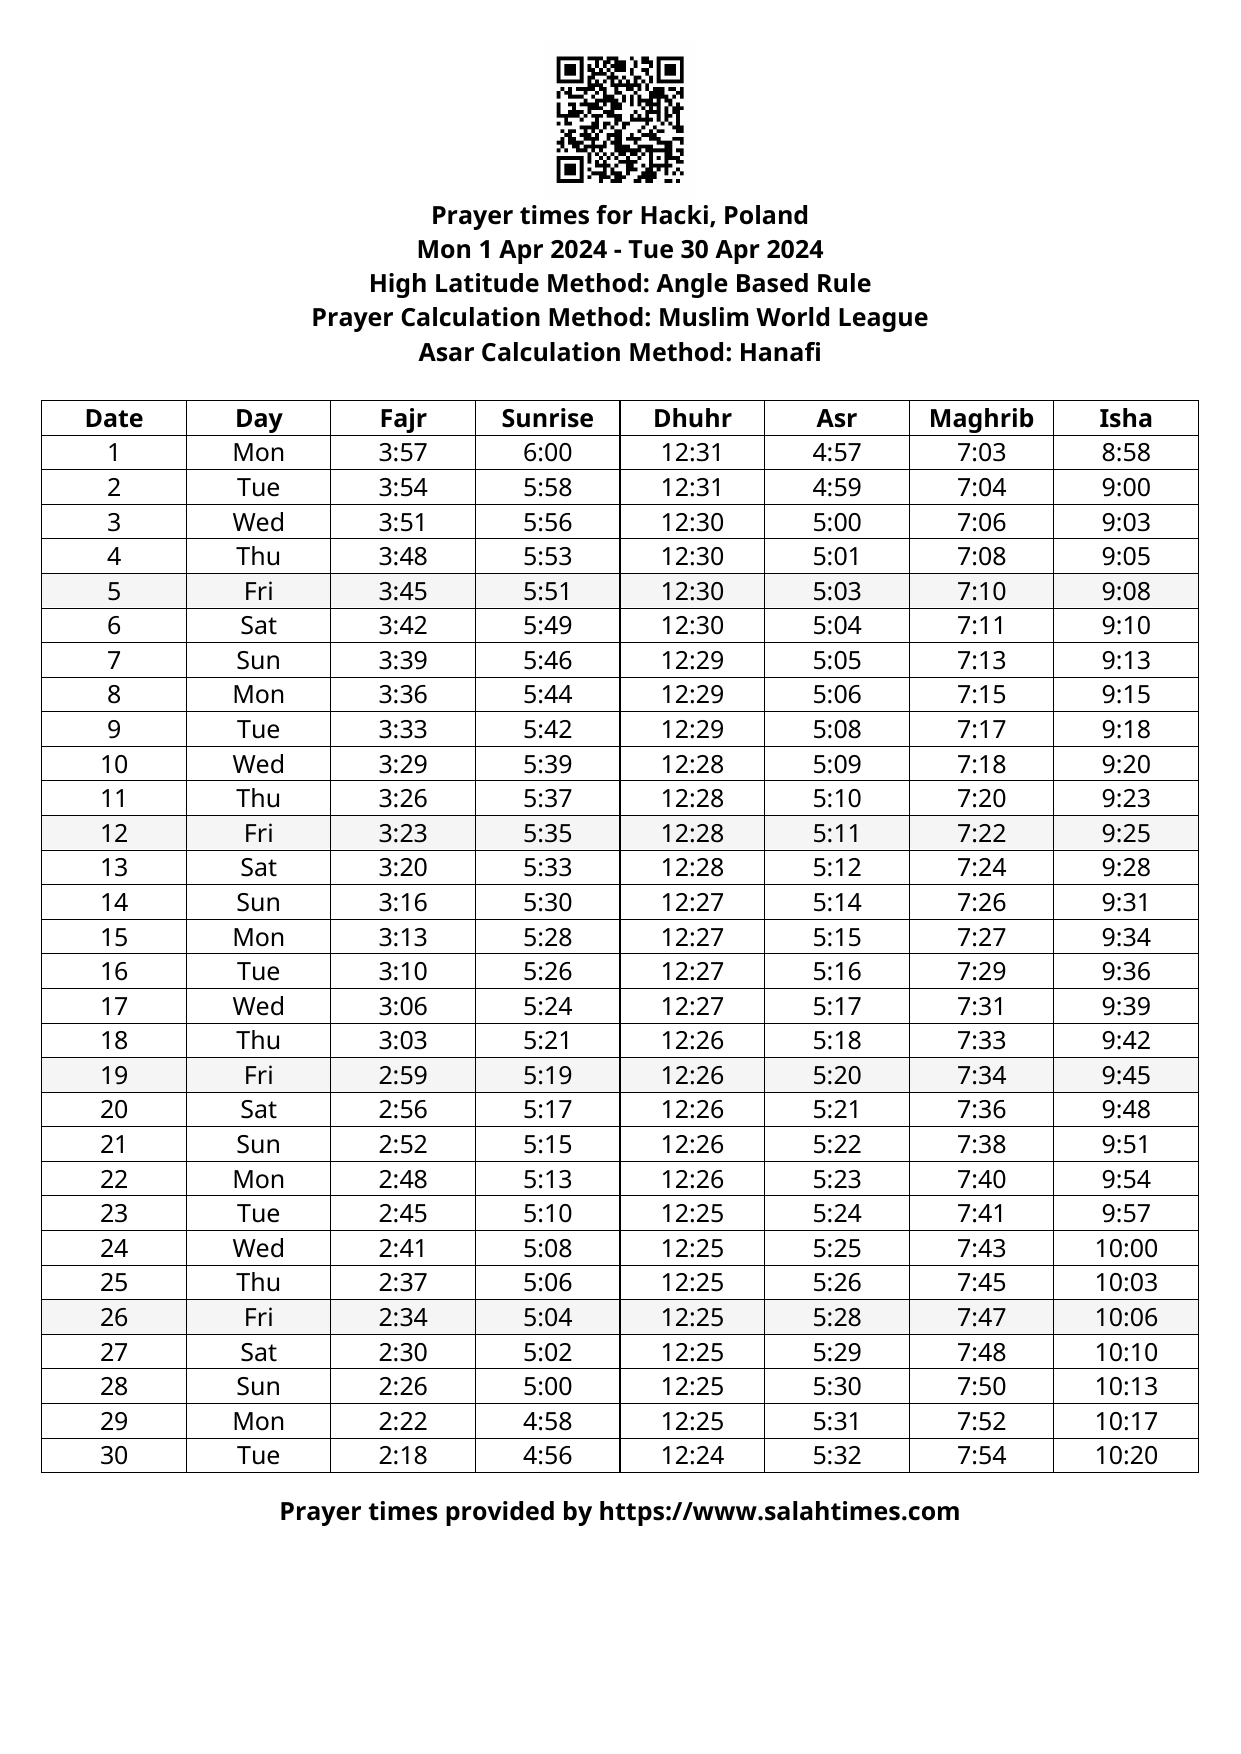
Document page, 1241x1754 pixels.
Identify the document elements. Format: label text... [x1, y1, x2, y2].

table_cell 6:00 [476, 436, 619, 469]
table_cell 5:04 [765, 609, 909, 642]
table_cell 15 [42, 920, 186, 953]
table_header Isha [1054, 401, 1198, 434]
table_cell 12:25 [621, 1266, 764, 1299]
table_cell 22 [42, 1162, 186, 1195]
table_header Asr [765, 401, 909, 434]
table_cell 12:31 [621, 436, 764, 469]
table_cell 5:08 [476, 1231, 619, 1264]
table_cell 9:48 [1054, 1093, 1198, 1126]
table_header Sunrise [476, 401, 619, 434]
table_cell 5:24 [476, 989, 619, 1022]
table_cell 2:34 [331, 1300, 475, 1334]
table_cell 8 [42, 678, 186, 711]
table_cell 4:58 [476, 1404, 619, 1437]
table_cell 3:13 [331, 920, 475, 953]
table_cell 12:30 [621, 505, 764, 538]
table_cell 5:00 [765, 505, 909, 538]
table_cell 12:24 [621, 1439, 764, 1472]
table_cell 9:36 [1054, 954, 1198, 988]
table_cell 4:59 [765, 470, 909, 504]
table_cell 17 [42, 989, 186, 1022]
table_cell 9:34 [1054, 920, 1198, 953]
table_cell 9:31 [1054, 885, 1198, 919]
table_cell 7:13 [910, 643, 1053, 677]
table_cell 3:23 [331, 816, 475, 849]
table_cell 9:45 [1054, 1058, 1198, 1092]
table_cell 12:28 [621, 747, 764, 780]
table_cell Thu [187, 539, 330, 573]
table_cell 3:51 [331, 505, 475, 538]
table_cell 18 [42, 1024, 186, 1057]
table_cell 5:51 [476, 574, 619, 607]
table_cell 12:31 [621, 470, 764, 504]
table_cell Tue [187, 1196, 330, 1230]
table_cell 12:26 [621, 1024, 764, 1057]
table_cell Tue [187, 712, 330, 746]
table_cell 2:48 [331, 1162, 475, 1195]
table_cell 7:29 [910, 954, 1053, 988]
table_cell Sat [187, 851, 330, 884]
text Prayer times provided by https://www.salahtimes.com [42, 1494, 1198, 1528]
table_cell Fri [187, 574, 330, 607]
table_cell 3:57 [331, 436, 475, 469]
table_cell 5:15 [476, 1127, 619, 1161]
table_cell 5:06 [476, 1266, 619, 1299]
table_cell 5:35 [476, 816, 619, 849]
table_cell 7:22 [910, 816, 1053, 849]
table_cell 7:47 [910, 1300, 1053, 1334]
table_cell 9:23 [1054, 781, 1198, 815]
table_cell 2:18 [331, 1439, 475, 1472]
table_cell 5:21 [476, 1024, 619, 1057]
table_cell 29 [42, 1404, 186, 1437]
table_cell 5:10 [476, 1196, 619, 1230]
table_cell 5:49 [476, 609, 619, 642]
table_cell 9:18 [1054, 712, 1198, 746]
table_cell 5:18 [765, 1024, 909, 1057]
table_cell 7:04 [910, 470, 1053, 504]
table_cell 5:29 [765, 1335, 909, 1368]
table_cell 5:05 [765, 643, 909, 677]
table_cell 5:23 [765, 1162, 909, 1195]
table_cell 10:06 [1054, 1300, 1198, 1334]
table_cell 10:13 [1054, 1369, 1198, 1403]
table_header Dhuhr [621, 401, 764, 434]
text Prayer times for Hacki, Poland [42, 198, 1198, 232]
table_cell 12:29 [621, 643, 764, 677]
table_cell Wed [187, 747, 330, 780]
table_cell 12:26 [621, 1058, 764, 1092]
table_cell Tue [187, 954, 330, 988]
table_cell 5:10 [765, 781, 909, 815]
table_cell 3:26 [331, 781, 475, 815]
table_cell 5:28 [476, 920, 619, 953]
table_cell 5:22 [765, 1127, 909, 1161]
table_cell 7:03 [910, 436, 1053, 469]
table_cell 9:08 [1054, 574, 1198, 607]
table_cell 9 [42, 712, 186, 746]
table_cell 5:02 [476, 1335, 619, 1368]
table_cell 3:06 [331, 989, 475, 1022]
table_header Maghrib [910, 401, 1053, 434]
table_cell 12:26 [621, 1162, 764, 1195]
table_cell 12:26 [621, 1127, 764, 1161]
table_cell 4 [42, 539, 186, 573]
table_cell Fri [187, 816, 330, 849]
table_cell 1 [42, 436, 186, 469]
table_cell Tue [187, 1439, 330, 1472]
table_cell 3:39 [331, 643, 475, 677]
table_cell 20 [42, 1093, 186, 1126]
table_cell 10:03 [1054, 1266, 1198, 1299]
table_cell 5:56 [476, 505, 619, 538]
table_cell 14 [42, 885, 186, 919]
table_cell 9:00 [1054, 470, 1198, 504]
table_cell 7:33 [910, 1024, 1053, 1057]
table_cell 9:54 [1054, 1162, 1198, 1195]
table_cell 12:25 [621, 1369, 764, 1403]
table_cell 2:52 [331, 1127, 475, 1161]
table_cell 12:25 [621, 1231, 764, 1264]
table_cell 7:15 [910, 678, 1053, 711]
table_cell 7:31 [910, 989, 1053, 1022]
table_cell 9:13 [1054, 643, 1198, 677]
table_cell 5:25 [765, 1231, 909, 1264]
table_cell 11 [42, 781, 186, 815]
table_cell 2:37 [331, 1266, 475, 1299]
table_cell 9:03 [1054, 505, 1198, 538]
table_cell 7:18 [910, 747, 1053, 780]
table_cell 9:57 [1054, 1196, 1198, 1230]
table_cell 7:27 [910, 920, 1053, 953]
table_cell 21 [42, 1127, 186, 1161]
table_cell 5:17 [476, 1093, 619, 1126]
table_cell 9:42 [1054, 1024, 1198, 1057]
table_cell 5:16 [765, 954, 909, 988]
table_cell 9:25 [1054, 816, 1198, 849]
table_cell 7:26 [910, 885, 1053, 919]
table_cell 7 [42, 643, 186, 677]
table_cell 5:26 [765, 1266, 909, 1299]
table_cell 5 [42, 574, 186, 607]
table_cell 25 [42, 1266, 186, 1299]
table_cell 5:20 [765, 1058, 909, 1092]
table_cell 23 [42, 1196, 186, 1230]
table_cell Mon [187, 920, 330, 953]
table_cell Mon [187, 1162, 330, 1195]
table_cell 2:22 [331, 1404, 475, 1437]
table_cell Sun [187, 643, 330, 677]
text High Latitude Method: Angle Based Rule [42, 266, 1198, 300]
table_cell 5:37 [476, 781, 619, 815]
table_cell 9:05 [1054, 539, 1198, 573]
table_cell 3 [42, 505, 186, 538]
table_cell 3:16 [331, 885, 475, 919]
table_cell 7:24 [910, 851, 1053, 884]
table_cell 5:31 [765, 1404, 909, 1437]
table_cell 7:10 [910, 574, 1053, 607]
table_cell 12:30 [621, 574, 764, 607]
table_cell 9:10 [1054, 609, 1198, 642]
table_cell Mon [187, 1404, 330, 1437]
table_cell Sun [187, 1127, 330, 1161]
table_cell 5:42 [476, 712, 619, 746]
table_cell 3:42 [331, 609, 475, 642]
table_cell 12 [42, 816, 186, 849]
table_cell Thu [187, 781, 330, 815]
picture [542, 41, 699, 198]
table_cell 7:06 [910, 505, 1053, 538]
table_cell 7:43 [910, 1231, 1053, 1264]
table_cell 12:29 [621, 712, 764, 746]
table_cell 9:15 [1054, 678, 1198, 711]
table_cell 9:39 [1054, 989, 1198, 1022]
table_cell 7:34 [910, 1058, 1053, 1092]
table_cell 2:56 [331, 1093, 475, 1126]
table_cell 3:54 [331, 470, 475, 504]
table_cell Fri [187, 1300, 330, 1334]
table_cell 5:32 [765, 1439, 909, 1472]
table_cell 5:28 [765, 1300, 909, 1334]
table_cell 5:58 [476, 470, 619, 504]
table_cell 12:28 [621, 816, 764, 849]
table_cell Sat [187, 1093, 330, 1126]
table_cell 30 [42, 1439, 186, 1472]
table_cell 3:48 [331, 539, 475, 573]
table_cell 5:13 [476, 1162, 619, 1195]
table_cell 5:30 [765, 1369, 909, 1403]
table_cell 12:27 [621, 954, 764, 988]
table_cell Sun [187, 1369, 330, 1403]
table_cell Fri [187, 1058, 330, 1092]
table_cell Mon [187, 436, 330, 469]
table_cell 5:26 [476, 954, 619, 988]
table_cell 7:17 [910, 712, 1053, 746]
table_cell 27 [42, 1335, 186, 1368]
table_header Fajr [331, 401, 475, 434]
table_cell Thu [187, 1024, 330, 1057]
text Asar Calculation Method: Hanafi [42, 334, 1198, 368]
table_cell 3:45 [331, 574, 475, 607]
table_cell 3:10 [331, 954, 475, 988]
table_cell 12:27 [621, 885, 764, 919]
table_cell 2:41 [331, 1231, 475, 1264]
table_cell 3:29 [331, 747, 475, 780]
table_cell 12:30 [621, 539, 764, 573]
table_cell 3:36 [331, 678, 475, 711]
table_cell 16 [42, 954, 186, 988]
table_cell 5:33 [476, 851, 619, 884]
table_cell Sun [187, 885, 330, 919]
table_cell 5:00 [476, 1369, 619, 1403]
table_cell 5:44 [476, 678, 619, 711]
table_cell 5:17 [765, 989, 909, 1022]
table_cell 5:03 [765, 574, 909, 607]
table_cell 19 [42, 1058, 186, 1092]
table_cell 7:48 [910, 1335, 1053, 1368]
table_cell 10:00 [1054, 1231, 1198, 1264]
table_cell 7:20 [910, 781, 1053, 815]
table_cell 7:11 [910, 609, 1053, 642]
table_cell 13 [42, 851, 186, 884]
table_cell 5:53 [476, 539, 619, 573]
table_cell Tue [187, 470, 330, 504]
table_cell Wed [187, 1231, 330, 1264]
table_cell 5:24 [765, 1196, 909, 1230]
table_cell 4:57 [765, 436, 909, 469]
table_cell 5:08 [765, 712, 909, 746]
table_cell 12:28 [621, 851, 764, 884]
table_cell 24 [42, 1231, 186, 1264]
table_cell Wed [187, 505, 330, 538]
table_cell 12:27 [621, 920, 764, 953]
table_cell 12:27 [621, 989, 764, 1022]
table_cell 5:15 [765, 920, 909, 953]
table_cell 12:25 [621, 1196, 764, 1230]
text Mon 1 Apr 2024 - Tue 30 Apr 2024 [42, 232, 1198, 266]
table_cell 5:30 [476, 885, 619, 919]
table_cell Sat [187, 609, 330, 642]
table_cell 2:26 [331, 1369, 475, 1403]
table_cell 12:29 [621, 678, 764, 711]
table_cell 28 [42, 1369, 186, 1403]
table_cell 5:21 [765, 1093, 909, 1126]
table_cell 5:14 [765, 885, 909, 919]
table_cell 6 [42, 609, 186, 642]
table_cell Wed [187, 989, 330, 1022]
table_cell 12:28 [621, 781, 764, 815]
table_cell 12:26 [621, 1093, 764, 1126]
table_cell 12:25 [621, 1335, 764, 1368]
table_cell 2:30 [331, 1335, 475, 1368]
table_cell 7:08 [910, 539, 1053, 573]
table_cell 9:20 [1054, 747, 1198, 780]
text Prayer Calculation Method: Muslim World League [42, 300, 1198, 334]
table_cell 3:03 [331, 1024, 475, 1057]
table_cell 7:38 [910, 1127, 1053, 1161]
table_cell 7:54 [910, 1439, 1053, 1472]
table_header Day [187, 401, 330, 434]
table_cell 7:50 [910, 1369, 1053, 1403]
table_cell Thu [187, 1266, 330, 1299]
table_cell 5:39 [476, 747, 619, 780]
table_header Date [42, 401, 186, 434]
table_cell 5:46 [476, 643, 619, 677]
table_cell Mon [187, 678, 330, 711]
table_cell Sat [187, 1335, 330, 1368]
table_cell 2:59 [331, 1058, 475, 1092]
table_cell 26 [42, 1300, 186, 1334]
table_cell 7:52 [910, 1404, 1053, 1437]
table_cell 5:06 [765, 678, 909, 711]
table_cell 3:20 [331, 851, 475, 884]
table_cell 5:12 [765, 851, 909, 884]
table_cell 12:25 [621, 1404, 764, 1437]
table_cell 12:25 [621, 1300, 764, 1334]
table_cell 5:19 [476, 1058, 619, 1092]
table_cell 5:01 [765, 539, 909, 573]
table_cell 12:30 [621, 609, 764, 642]
table_cell 5:11 [765, 816, 909, 849]
table_cell 2 [42, 470, 186, 504]
table_cell 8:58 [1054, 436, 1198, 469]
table_cell 7:41 [910, 1196, 1053, 1230]
table_cell 3:33 [331, 712, 475, 746]
table_cell 10:10 [1054, 1335, 1198, 1368]
table_cell 7:40 [910, 1162, 1053, 1195]
table_cell 2:45 [331, 1196, 475, 1230]
table_cell 9:51 [1054, 1127, 1198, 1161]
table_cell 5:09 [765, 747, 909, 780]
table_cell 10:17 [1054, 1404, 1198, 1437]
table_cell 10 [42, 747, 186, 780]
table_cell 9:28 [1054, 851, 1198, 884]
table_cell 10:20 [1054, 1439, 1198, 1472]
table_cell 5:04 [476, 1300, 619, 1334]
table_cell 7:45 [910, 1266, 1053, 1299]
table_cell 7:36 [910, 1093, 1053, 1126]
table_cell 4:56 [476, 1439, 619, 1472]
